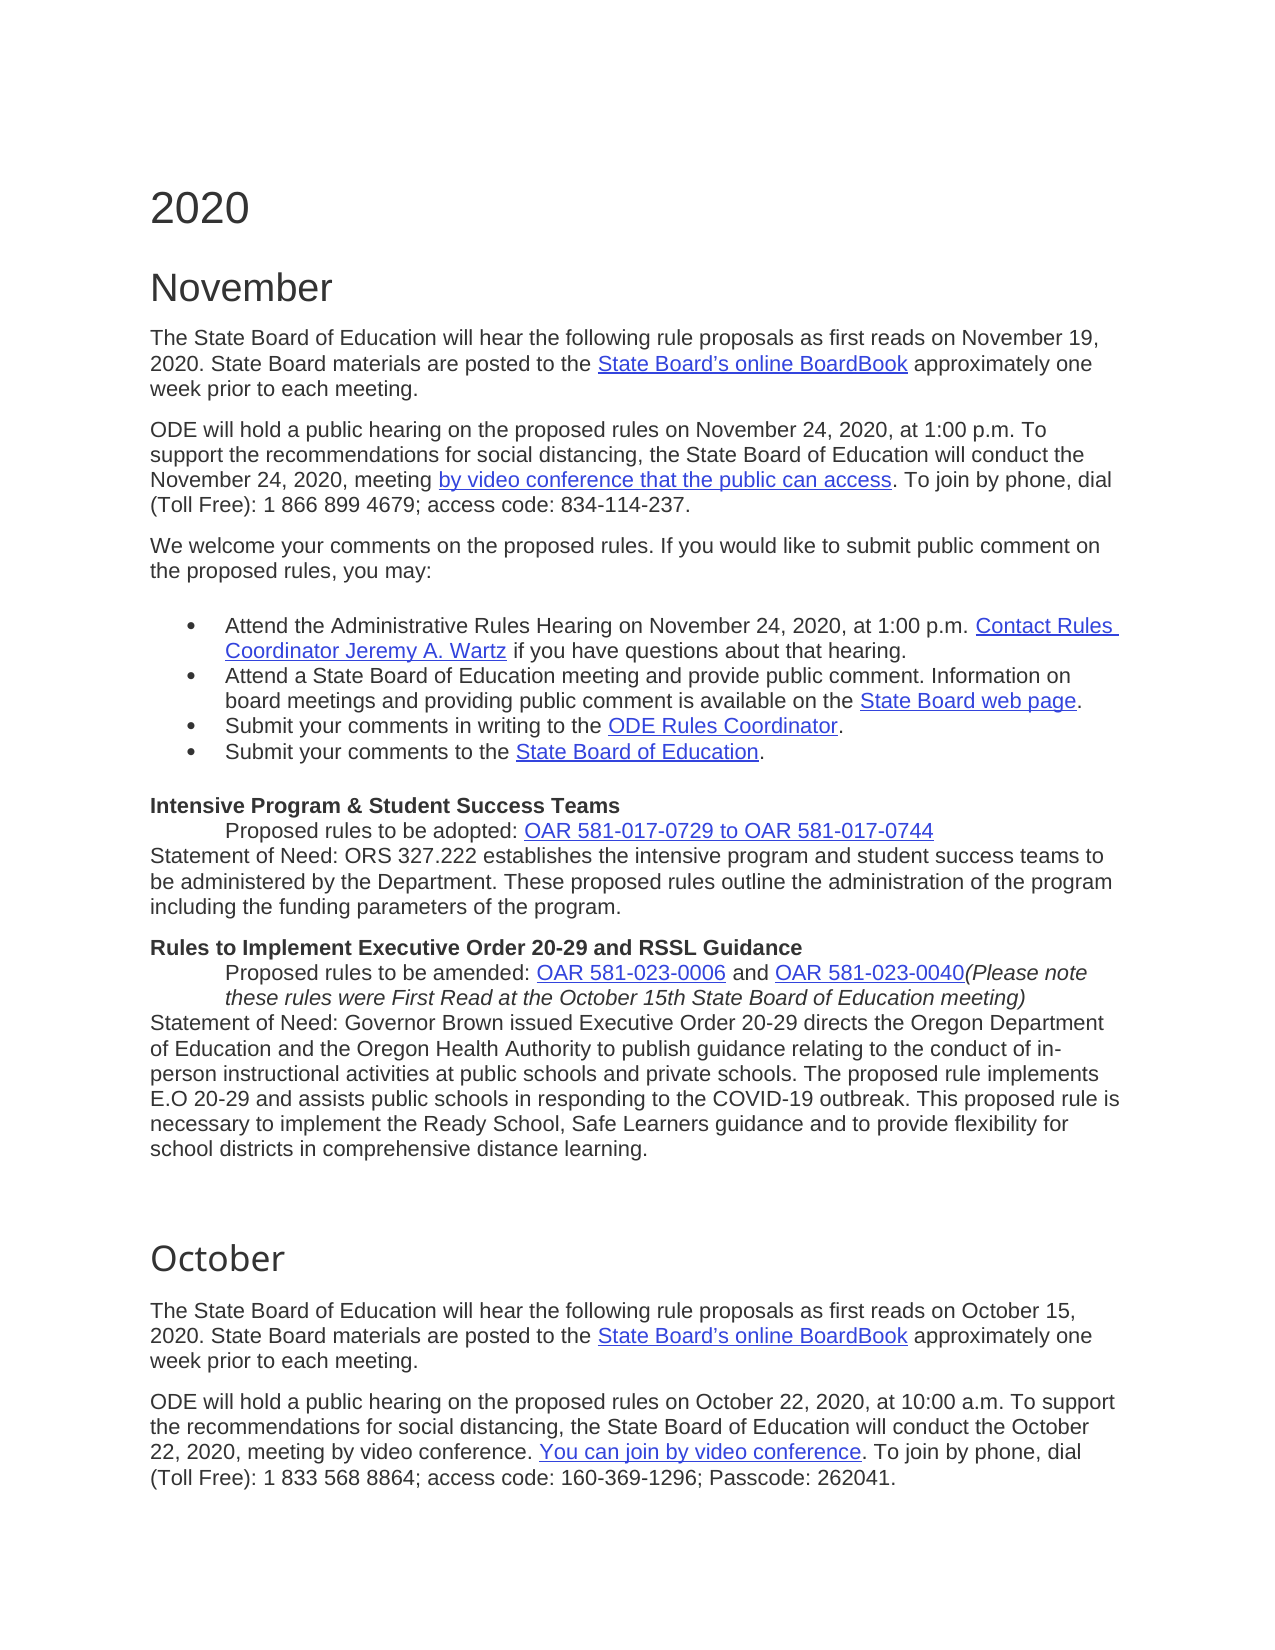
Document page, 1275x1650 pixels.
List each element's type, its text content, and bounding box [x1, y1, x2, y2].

text 2020 [150, 181, 1125, 233]
text Proposed rules to be adopted: OAR 581-017-0729 to OAR 581-017-0744 [225, 818, 1125, 843]
text November [150, 264, 1125, 310]
list Submit your comments in writing to the ODE Rules Coordinator. [187, 713, 1125, 739]
list Attend the Administrative Rules Hearing on November 24, 2020, at 1:00 p.m. Contact Rules Coordinator Jeremy A. Wartz if you have questions about that hearing. [187, 613, 1125, 663]
text ODE will hold a public hearing on the proposed rules on October 22, 2020, at 10:00 a.m. To support the recommendations for social distancing, the State Board of Education will conduct the October 22, 2020, meeting by video conference. You can join by video conference. To join by phone, dial (Toll Free): 1 833 568 8864; access code: 160-369-1296; Passcode: 262041. [150, 1389, 1125, 1489]
text We welcome your comments on the proposed rules. If you would like to submit public comment on the proposed rules, you may: [150, 533, 1125, 583]
text The State Board of Education will hear the following rule proposals as first reads on October 15, 2020. State Board materials are posted to the State Board’s online BoardBook approximately one week prior to each meeting. [150, 1297, 1125, 1373]
text ODE will hold a public hearing on the proposed rules on November 24, 2020, at 1:00 p.m. To support the recommendations for social distancing, the State Board of Education will conduct the November 24, 2020, meeting by video conference that the public can access. To join by phone, dial (Toll Free): 1 866 899 4679; access code: 834-114-237. [150, 417, 1125, 517]
text Rules to Implement Executive Order 20-29 and RSSL Guidance [150, 935, 1125, 960]
text Statement of Need: ORS 327.222 establishes the intensive program and student success teams to be administered by the Department. These proposed rules outline the administration of the program including the funding parameters of the program. [150, 843, 1125, 919]
text Statement of Need: Governor Brown issued Executive Order 20-29 directs the Oregon Department of Education and the Oregon Health Authority to publish guidance relating to the conduct of in-person instructional activities at public schools and private schools. The proposed rule implements E.O 20-29 and assists public schools in responding to the COVID-19 outbreak. This proposed rule is necessary to implement the Ready School, Safe Learners guidance and to provide flexibility for school districts in comprehensive distance learning. [150, 1010, 1125, 1162]
list Submit your comments to the State Board of Education. [187, 739, 1125, 764]
text The State Board of Education will hear the following rule proposals as first reads on November 19, 2020. State Board materials are posted to the State Board’s online BoardBook approximately one week prior to each meeting. [150, 325, 1125, 401]
text October [150, 1234, 1125, 1282]
text Proposed rules to be amended: OAR 581-023-0006 and OAR 581-023-0040(Please note these rules were First Read at the October 15th State Board of Education meeting) [225, 960, 1125, 1010]
text Intensive Program & Student Success Teams [150, 793, 1125, 818]
list Attend a State Board of Education meeting and provide public comment. Information on board meetings and providing public comment is available on the State Board web page. [187, 663, 1125, 713]
